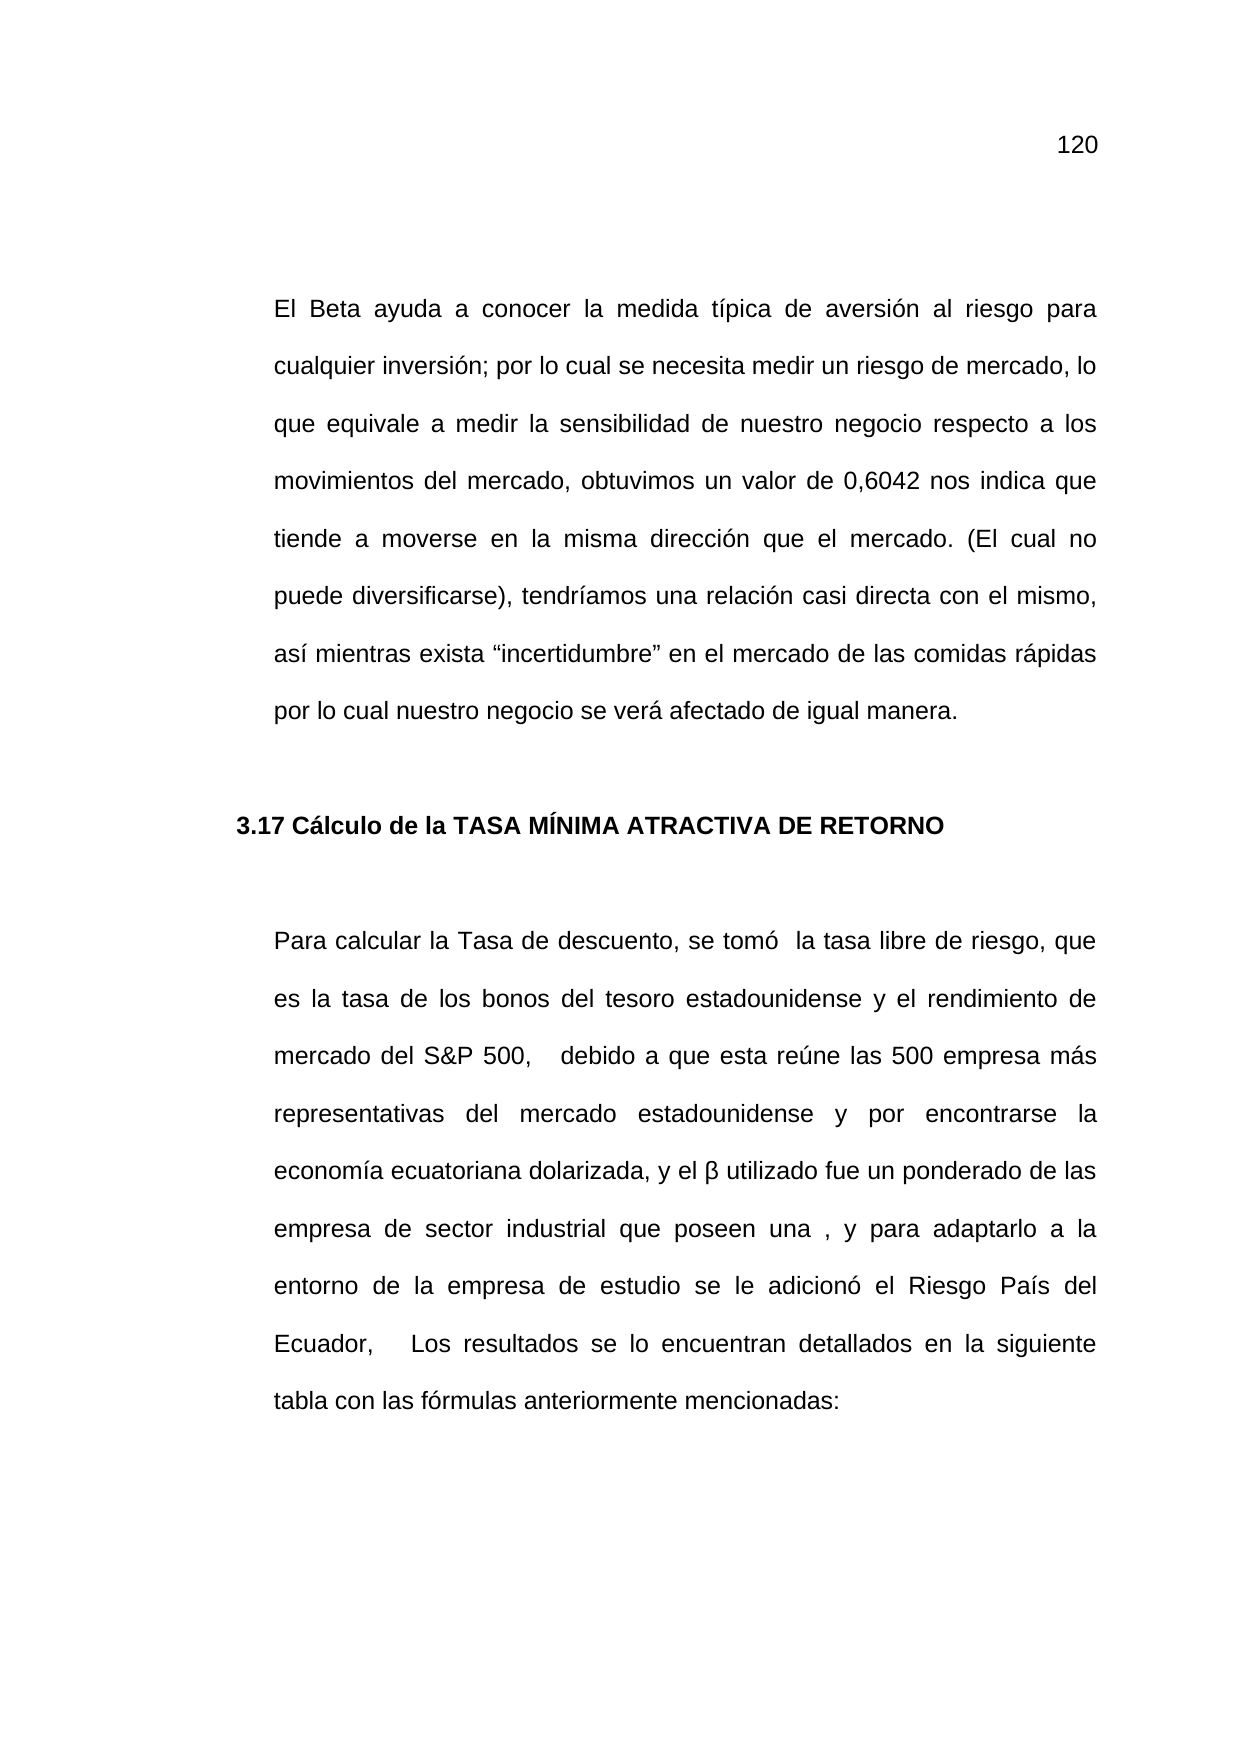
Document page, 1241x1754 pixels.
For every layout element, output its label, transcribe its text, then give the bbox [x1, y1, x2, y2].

text 3.17 Cálculo de la TASA MÍNIMA ATRACTIVA DE RETORNO [236, 811, 1098, 840]
text El Beta ayuda a conocer la medida típica de aversión al riesgo para cualquier inversión; por lo cual se necesita medir un riesgo de mercado, lo que equivale a medir la sensibilidad de nuestro negocio respecto a los movimientos del mercado, obtuvimos un valor de 0,6042 nos indica que tiende a moverse en la misma dirección que el mercado. (El cual no puede diversificarse), tendríamos una relación casi directa con el mismo, así mientras exista “incertidumbre” en el mercado de las comidas rápidas por lo cual nuestro negocio se verá afectado de igual manera. [274, 294, 1098, 725]
text Para calcular la Tasa de descuento, se tomó la tasa libre de riesgo, que es la tasa de los bonos del tesoro estadounidense y el rendimiento de mercado del S&P 500, debido a que esta reúne las 500 empresa más representativas del mercado estadounidense y por encontrarse la economía ecuatoriana dolarizada, y el β utilizado fue un ponderado de las empresa de sector industrial que poseen una , y para adaptarlo a la entorno de la empresa de estudio se le adicionó el Riesgo País del Ecuador, Los resultados se lo encuentran detallados en la siguiente tabla con las fórmulas anteriormente mencionadas: [274, 926, 1098, 1415]
